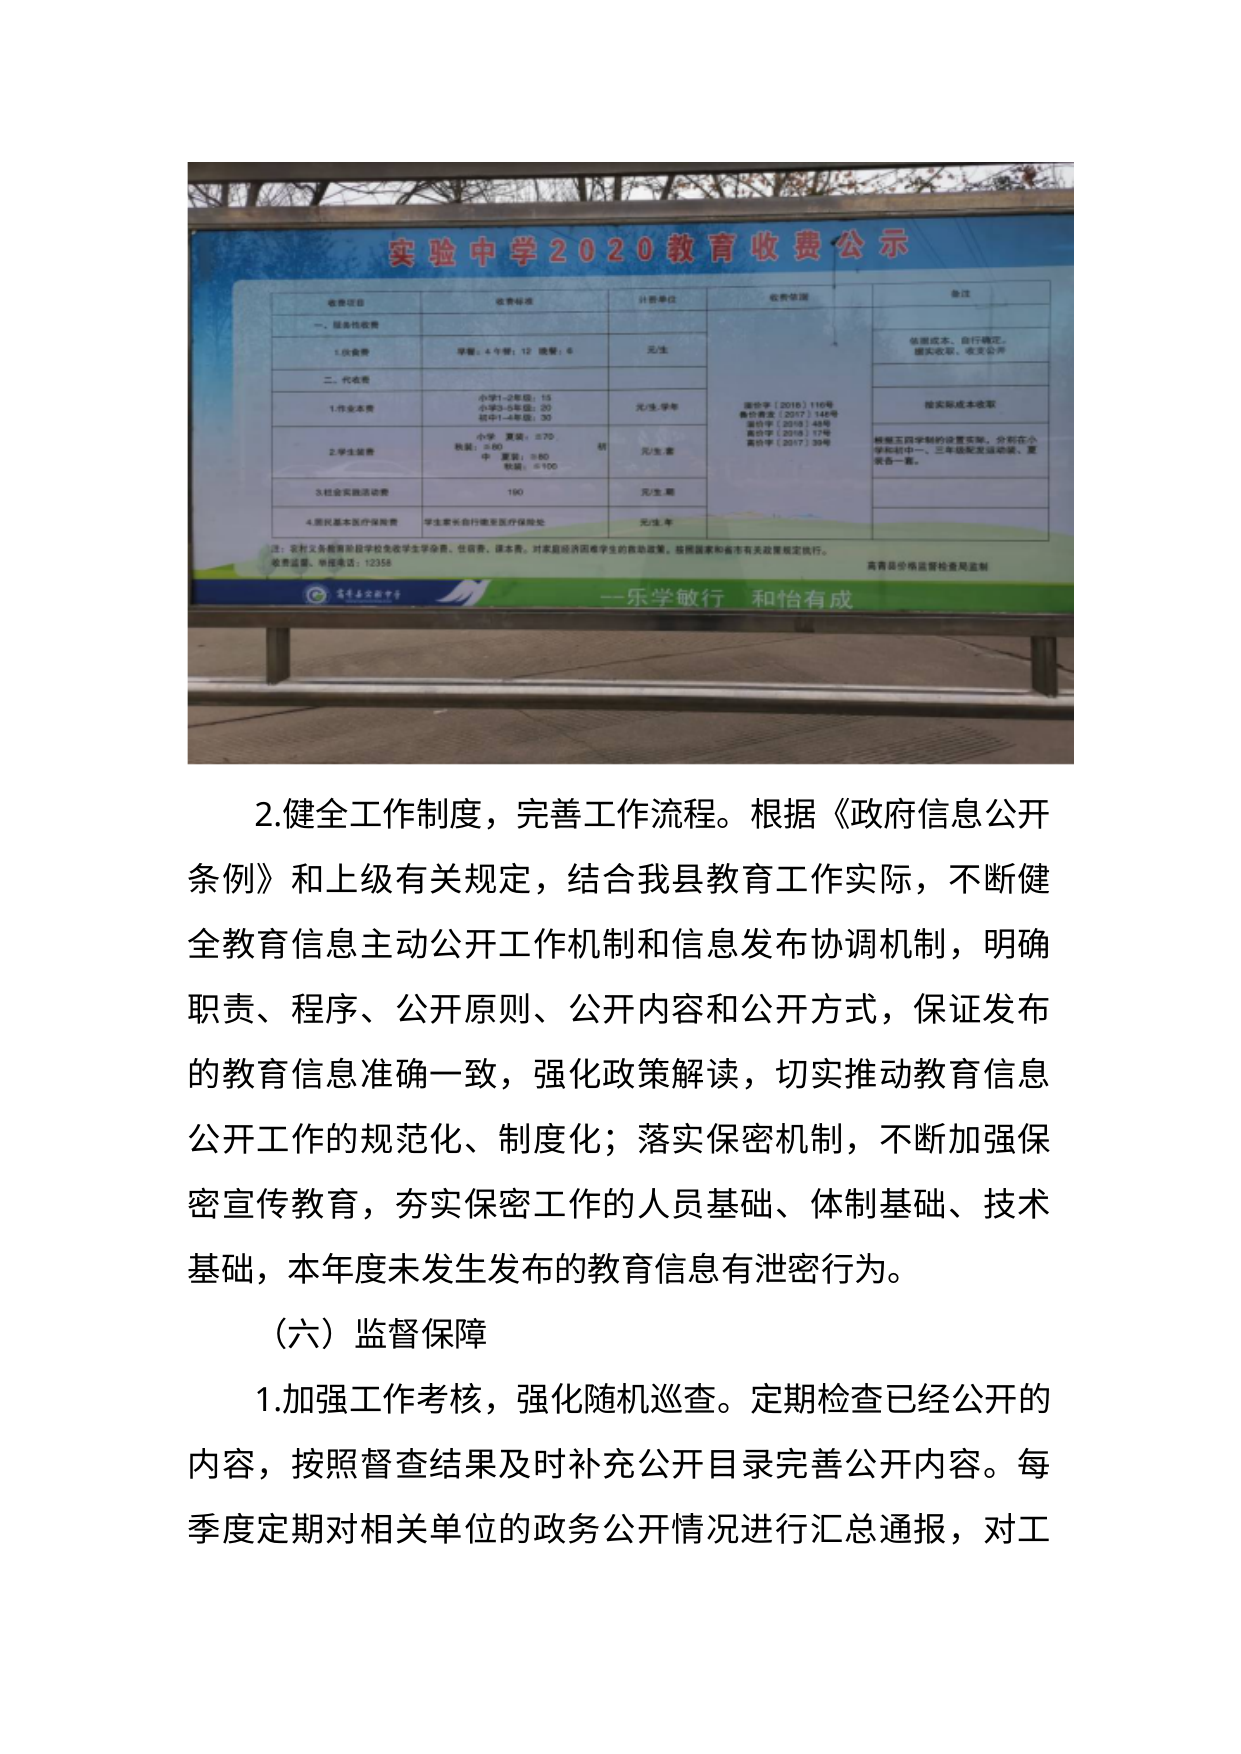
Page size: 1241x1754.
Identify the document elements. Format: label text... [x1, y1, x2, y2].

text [187, 1364, 1053, 1559]
text 2.健全工作制度，完善工作流程。根据《政府信息公开条例》和上级有关规定，结合我县教育工作实际，不断健全教育信息主动公开工作机制和信息发布协调机制，明确职责、程序、公开原则、公开内容和公开方式，保证发布的教育信息准确一致，强化政策解读，切实推动教育信息公开工作的规范化、制度化；落实保密机制，不断加强保密宣传教育，夯实保密工作的人员基础、体制基础、技术基础，本年度未发生发布的教育信息有泄密行为。 [187, 779, 1053, 1299]
text （六）监督保障 [187, 1299, 1053, 1364]
picture [187, 162, 1074, 766]
